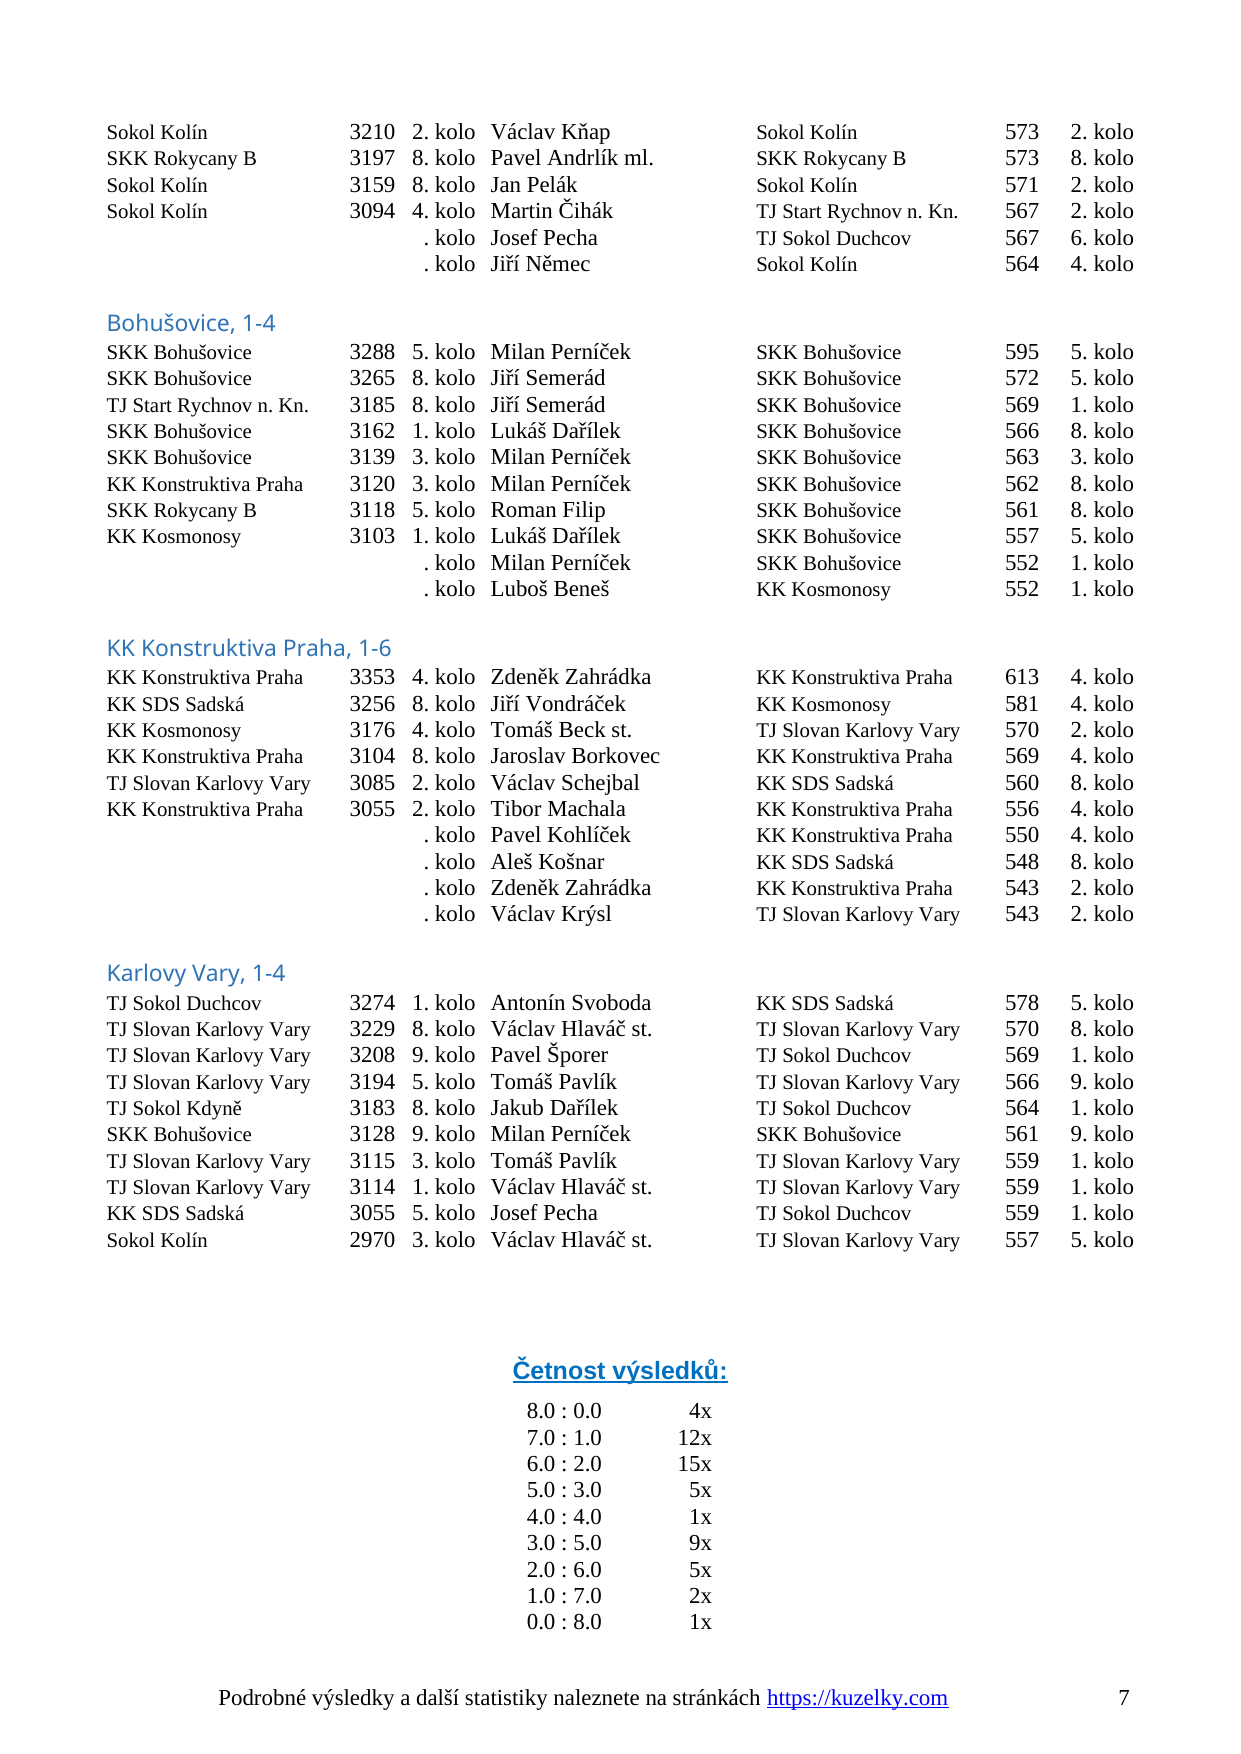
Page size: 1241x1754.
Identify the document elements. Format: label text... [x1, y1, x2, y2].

text Sokol Kolín 3210 2. kolo Václav Kňap Sokol Kolín 573 2. kolo [106, 118, 1134, 144]
subtitle Bohušovice, 1-4 [106, 307, 1134, 338]
text KK Konstruktiva Praha 3353 4. kolo Zdeněk Zahrádka KK Konstruktiva Praha 613 4. kolo [106, 663, 1134, 690]
text SKK Bohušovice 3265 8. kolo Jiří Semerád SKK Bohušovice 572 5. kolo [106, 364, 1134, 391]
text 2.0 : 6.0 5x [106, 1556, 1134, 1582]
text 3.0 : 5.0 9x [106, 1529, 1134, 1556]
text 1.0 : 7.0 2x [106, 1582, 1134, 1608]
subtitle KK Konstruktiva Praha, 1-6 [106, 632, 1134, 663]
text 8.0 : 0.0 4x [106, 1397, 1134, 1424]
text KK Konstruktiva Praha 3055 2. kolo Tibor Machala KK Konstruktiva Praha 556 4. kolo [106, 795, 1134, 821]
subtitle Karlovy Vary, 1-4 [106, 957, 1134, 989]
text . kolo Václav Krýsl TJ Slovan Karlovy Vary 543 2. kolo [106, 901, 1134, 927]
text 0.0 : 8.0 1x [106, 1608, 1134, 1635]
text . kolo Luboš Beneš KK Kosmonosy 552 1. kolo [106, 575, 1134, 602]
text TJ Start Rychnov n. Kn. 3185 8. kolo Jiří Semerád SKK Bohušovice 569 1. kolo [106, 391, 1134, 417]
text . kolo Pavel Kohlíček KK Konstruktiva Praha 550 4. kolo [106, 821, 1134, 848]
text SKK Bohušovice 3139 3. kolo Milan Perníček SKK Bohušovice 563 3. kolo [106, 443, 1134, 470]
text KK Konstruktiva Praha 3104 8. kolo Jaroslav Borkovec KK Konstruktiva Praha 569 4. kolo [106, 742, 1134, 769]
text Četnost výsledků: [94, 1356, 1145, 1385]
text . kolo Zdeněk Zahrádka KK Konstruktiva Praha 543 2. kolo [106, 874, 1134, 901]
text . kolo Jiří Němec Sokol Kolín 564 4. kolo [106, 250, 1134, 276]
text 5.0 : 3.0 5x [106, 1477, 1134, 1503]
text TJ Slovan Karlovy Vary 3085 2. kolo Václav Schejbal KK SDS Sadská 560 8. kolo [106, 769, 1134, 795]
text SKK Bohušovice 3162 1. kolo Lukáš Dařílek SKK Bohušovice 566 8. kolo [106, 417, 1134, 443]
text 6.0 : 2.0 15x [106, 1450, 1134, 1477]
text KK Kosmonosy 3103 1. kolo Lukáš Dařílek SKK Bohušovice 557 5. kolo [106, 522, 1134, 549]
text SKK Bohušovice 3128 9. kolo Milan Perníček SKK Bohušovice 561 9. kolo [106, 1120, 1134, 1147]
text . kolo Aleš Košnar KK SDS Sadská 548 8. kolo [106, 848, 1134, 874]
text SKK Rokycany B 3197 8. kolo Pavel Andrlík ml. SKK Rokycany B 573 8. kolo [106, 144, 1134, 171]
text TJ Slovan Karlovy Vary 3194 5. kolo Tomáš Pavlík TJ Slovan Karlovy Vary 566 9. kolo [106, 1068, 1134, 1094]
text 7.0 : 1.0 12x [106, 1424, 1134, 1450]
text 4.0 : 4.0 1x [106, 1503, 1134, 1529]
text SKK Rokycany B 3118 5. kolo Roman Filip SKK Bohušovice 561 8. kolo [106, 496, 1134, 522]
text . kolo Josef Pecha TJ Sokol Duchcov 567 6. kolo [106, 223, 1134, 250]
text KK Kosmonosy 3176 4. kolo Tomáš Beck st. TJ Slovan Karlovy Vary 570 2. kolo [106, 716, 1134, 742]
text TJ Slovan Karlovy Vary 3208 9. kolo Pavel Šporer TJ Sokol Duchcov 569 1. kolo [106, 1041, 1134, 1068]
text TJ Slovan Karlovy Vary 3115 3. kolo Tomáš Pavlík TJ Slovan Karlovy Vary 559 1. kolo [106, 1147, 1134, 1173]
text TJ Slovan Karlovy Vary 3229 8. kolo Václav Hlaváč st. TJ Slovan Karlovy Vary 570 8. kolo [106, 1015, 1134, 1041]
text Sokol Kolín 3094 4. kolo Martin Čihák TJ Start Rychnov n. Kn. 567 2. kolo [106, 197, 1134, 223]
text KK SDS Sadská 3055 5. kolo Josef Pecha TJ Sokol Duchcov 559 1. kolo [106, 1199, 1134, 1226]
text KK Konstruktiva Praha 3120 3. kolo Milan Perníček SKK Bohušovice 562 8. kolo [106, 470, 1134, 496]
text . kolo Milan Perníček SKK Bohušovice 552 1. kolo [106, 549, 1134, 575]
text TJ Sokol Duchcov 3274 1. kolo Antonín Svoboda KK SDS Sadská 578 5. kolo [106, 989, 1134, 1015]
text Sokol Kolín 2970 3. kolo Václav Hlaváč st. TJ Slovan Karlovy Vary 557 5. kolo [106, 1226, 1134, 1252]
text SKK Bohušovice 3288 5. kolo Milan Perníček SKK Bohušovice 595 5. kolo [106, 338, 1134, 364]
text Sokol Kolín 3159 8. kolo Jan Pelák Sokol Kolín 571 2. kolo [106, 171, 1134, 197]
text TJ Slovan Karlovy Vary 3114 1. kolo Václav Hlaváč st. TJ Slovan Karlovy Vary 559 1. kolo [106, 1173, 1134, 1199]
text KK SDS Sadská 3256 8. kolo Jiří Vondráček KK Kosmonosy 581 4. kolo [106, 690, 1134, 716]
text TJ Sokol Kdyně 3183 8. kolo Jakub Dařílek TJ Sokol Duchcov 564 1. kolo [106, 1094, 1134, 1120]
